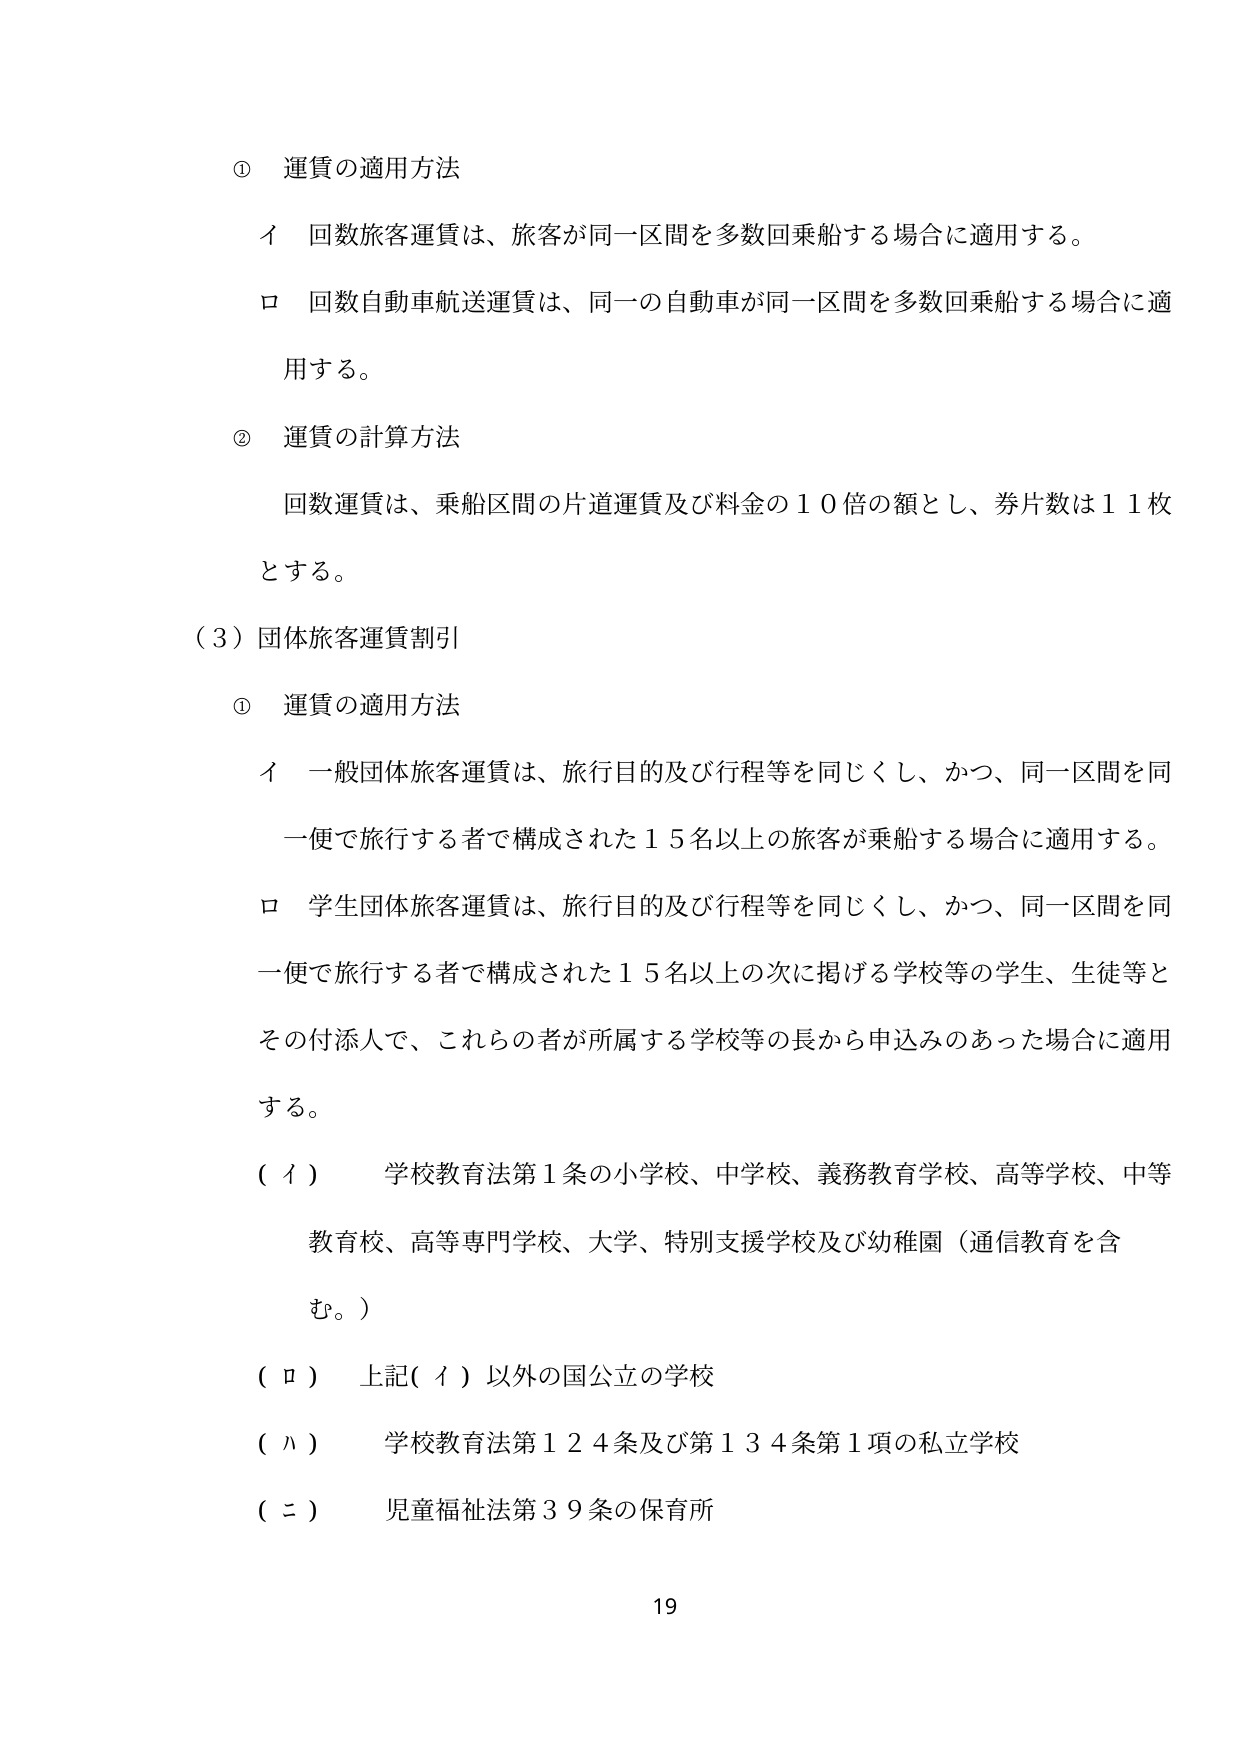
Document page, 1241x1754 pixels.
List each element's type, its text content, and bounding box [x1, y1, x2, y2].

text ① 運賃の適用方法 [156, 133, 1173, 201]
text ② 運賃の計算方法 [156, 402, 1173, 469]
text (ﾊ) 学校教育法第１２４条及び第１３４条第１項の私立学校 [245, 1408, 1173, 1475]
text 回数運賃は、乗船区間の片道運賃及び料金の１０倍の額とし、券片数は１１枚とする。 [245, 469, 1173, 603]
text （３）団体旅客運賃割引 [156, 603, 1173, 670]
text ① 運賃の適用方法 [156, 670, 1173, 737]
text ロ 学生団体旅客運賃は、旅行目的及び行程等を同じくし、かつ、同一区間を同一便で旅行する者で構成された１５名以上の次に掲げる学校等の学生、生徒等とその付添人で、これらの者が所属する学校等の長から申込みのあった場合に適用する。 [245, 871, 1173, 1140]
text ロ 回数自動車航送運賃は、同一の自動車が同一区間を多数回乗船する場合に適用する。 [256, 268, 1173, 402]
text イ 回数旅客運賃は、旅客が同一区間を多数回乗船する場合に適用する。 [156, 201, 1173, 268]
text (ｲ) 学校教育法第１条の小学校、中学校、義務教育学校、高等学校、中等教育校、高等専門学校、大学、特別支援学校及び幼稚園（通信教育を含む。） [245, 1140, 1173, 1341]
text (ﾆ) 児童福祉法第３９条の保育所 [245, 1475, 1173, 1542]
text イ 一般団体旅客運賃は、旅行目的及び行程等を同じくし、かつ、同一区間を同一便で旅行する者で構成された１５名以上の旅客が乗船する場合に適用する。 [245, 737, 1173, 871]
text (ﾛ) 上記(ｲ)以外の国公立の学校 [245, 1341, 1173, 1408]
